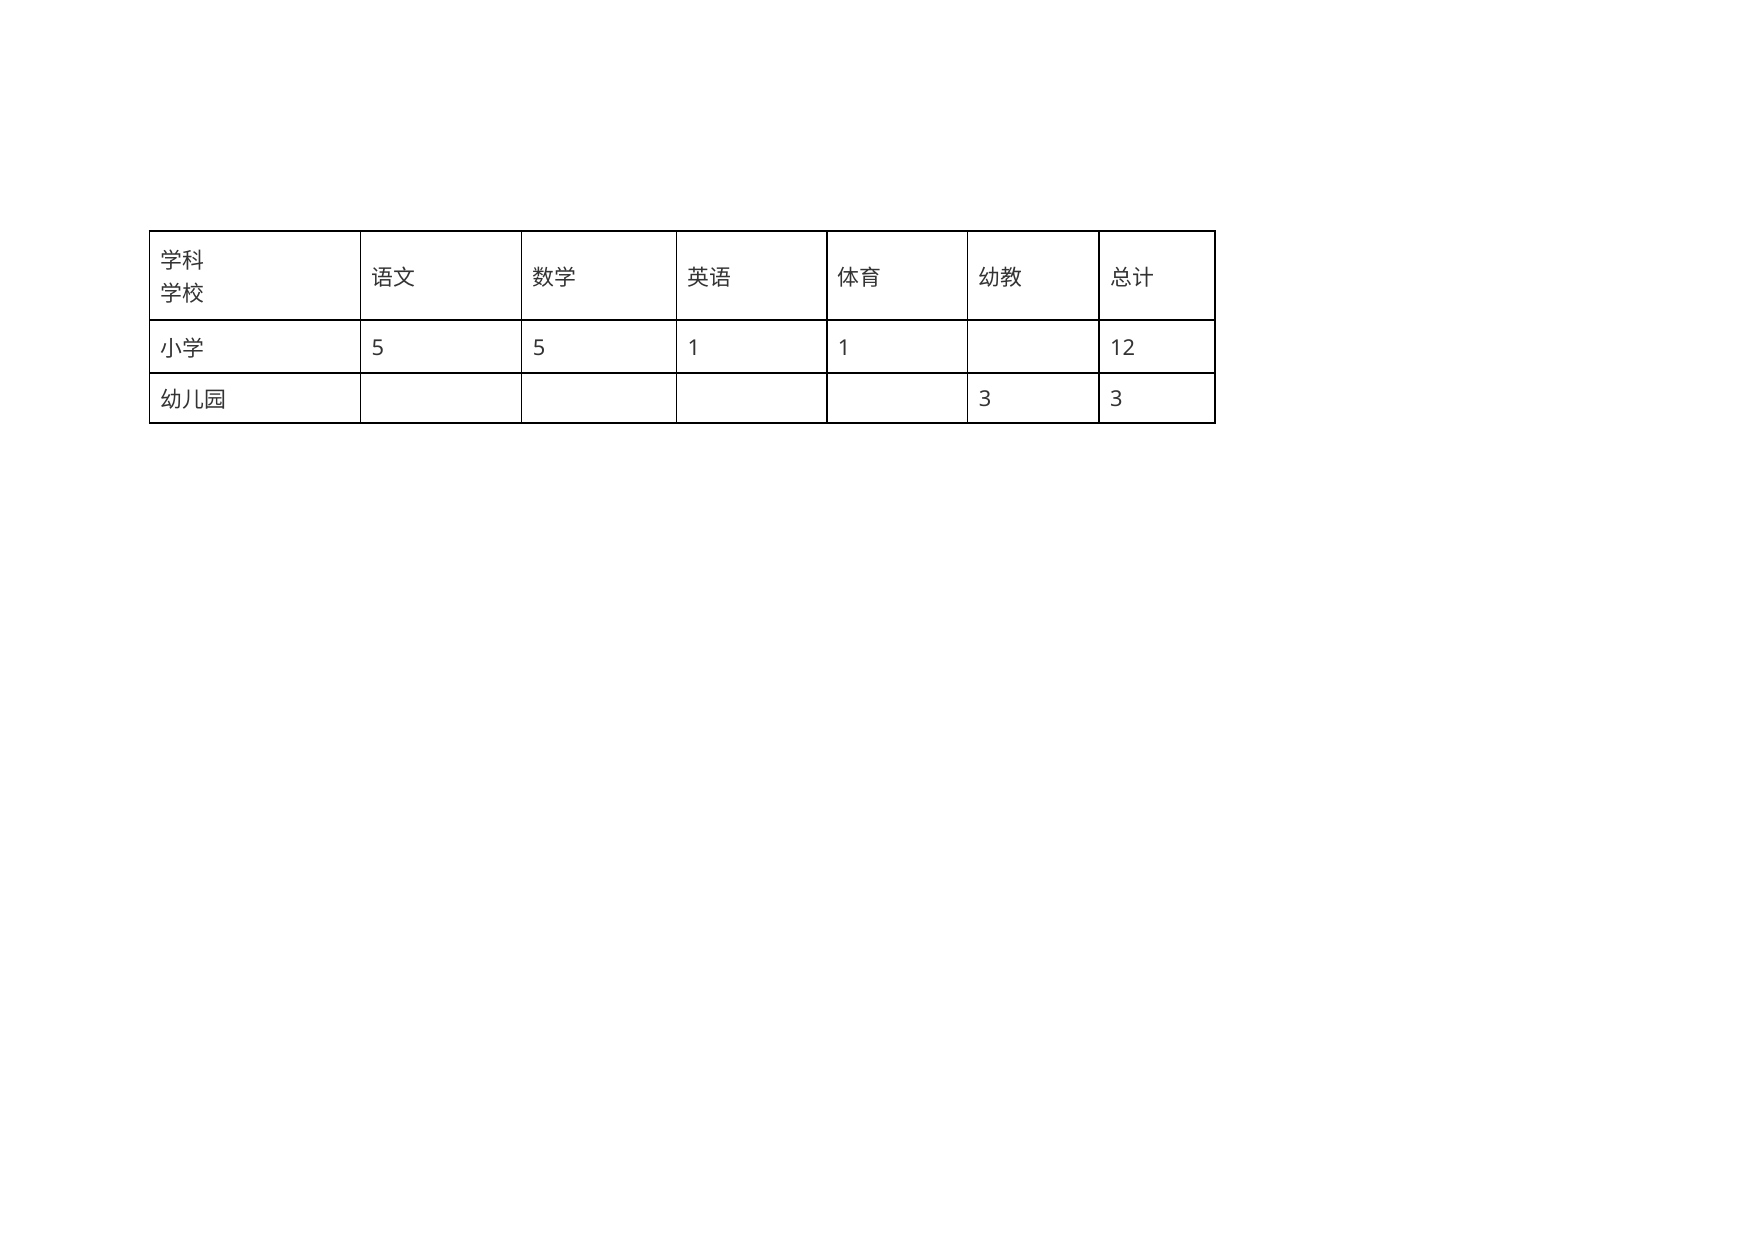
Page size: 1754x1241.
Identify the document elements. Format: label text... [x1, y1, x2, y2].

table_cell 小学 [150, 321, 360, 372]
table_cell 12 [1100, 321, 1214, 372]
table_cell 1 [828, 321, 967, 372]
table_header 语文 [361, 232, 521, 319]
table_cell [522, 374, 676, 422]
table_cell 5 [361, 321, 521, 372]
table_header 学科 学校 [150, 232, 360, 319]
table_cell [677, 374, 826, 422]
table_cell [968, 321, 1098, 372]
table_cell [828, 374, 967, 422]
table_header 数学 [522, 232, 676, 319]
table_cell [361, 374, 521, 422]
table_cell 1 [677, 321, 826, 372]
table_header 总计 [1100, 232, 1214, 319]
table_cell 3 [1100, 374, 1214, 422]
table_header 英语 [677, 232, 826, 319]
table_cell 3 [968, 374, 1098, 422]
table_header 幼教 [968, 232, 1098, 319]
table_cell 幼儿园 [150, 374, 360, 422]
table_header 体育 [828, 232, 967, 319]
table_cell 5 [522, 321, 676, 372]
